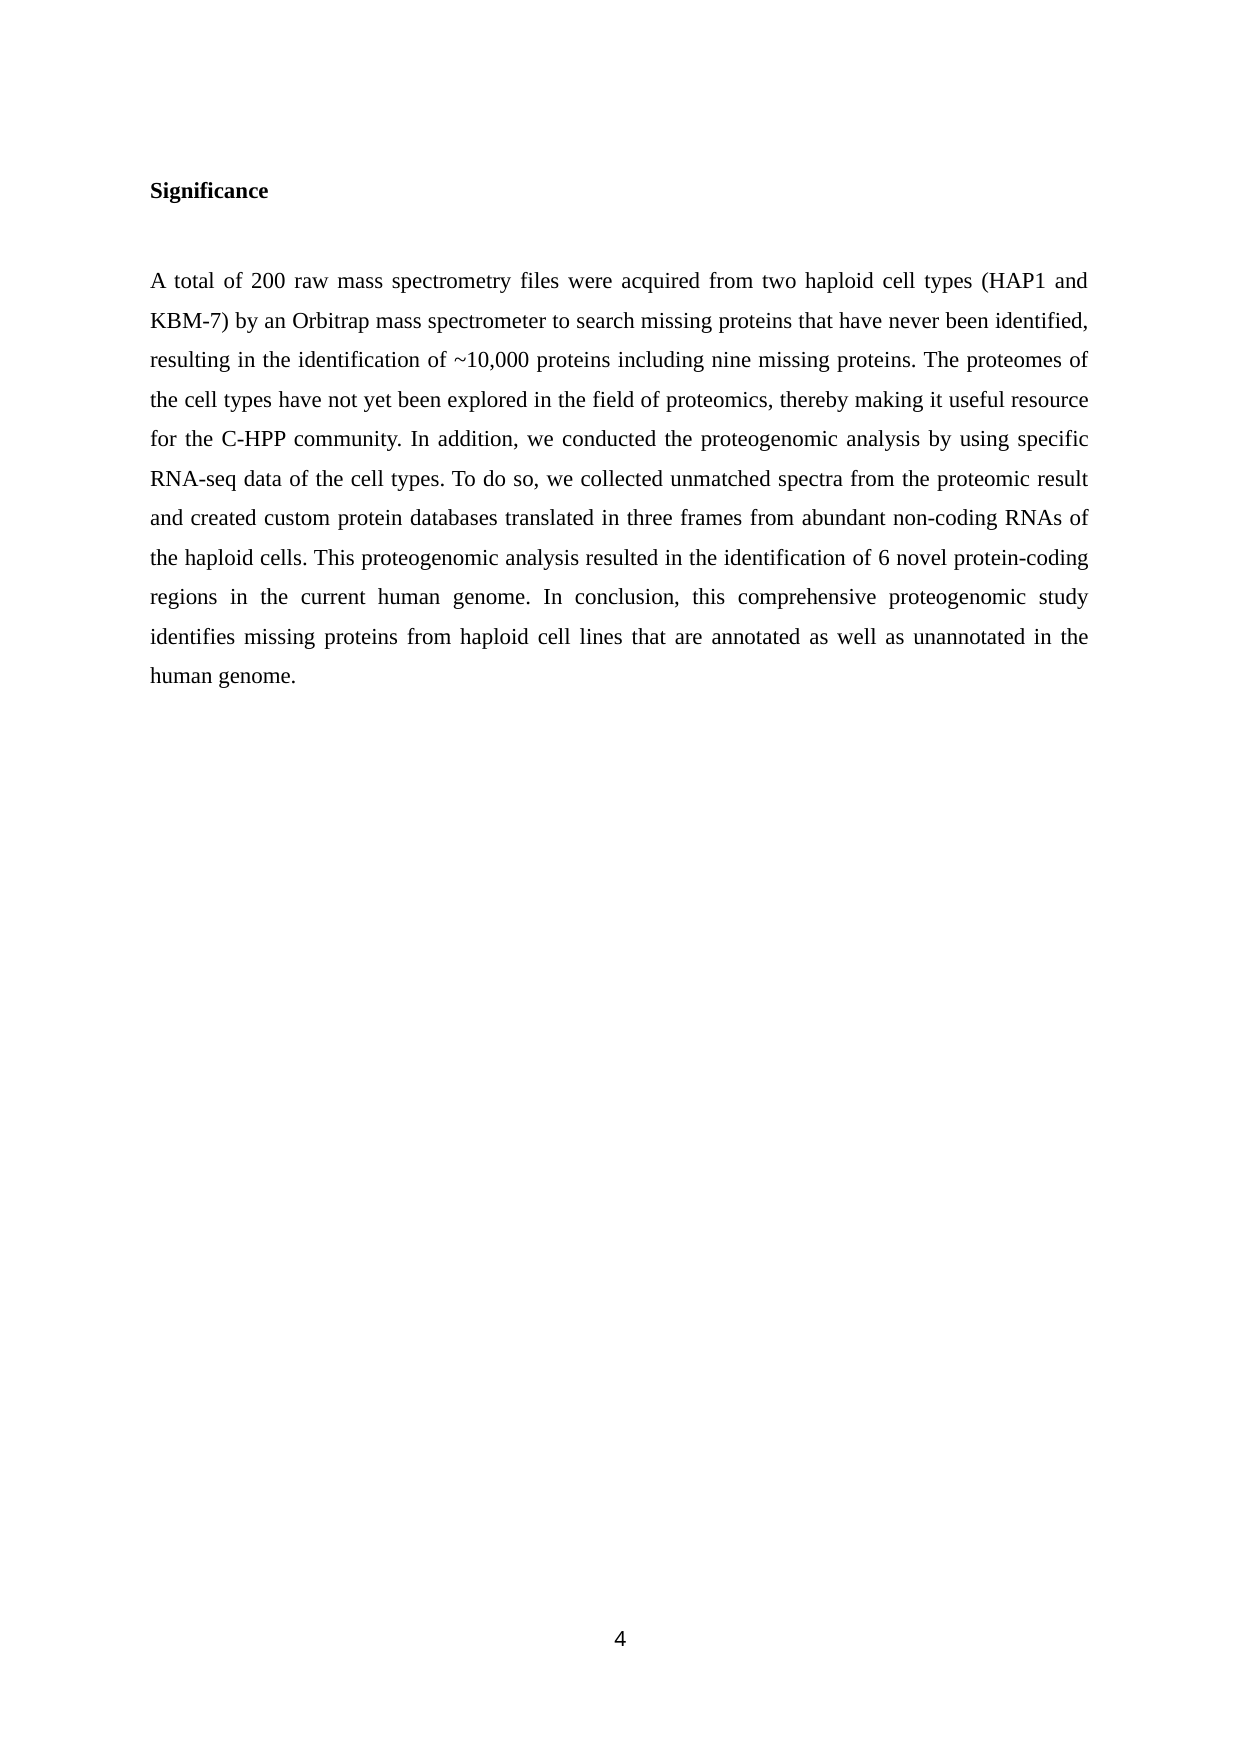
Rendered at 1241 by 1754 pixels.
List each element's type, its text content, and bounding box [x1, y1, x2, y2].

text Significance [150, 177, 1090, 203]
text A total of 200 raw mass spectrometry files were acquired from two haploid cell types (HAP1 and KBM-7) by an Orbitrap mass spectrometer to search missing proteins that have never been identified, resulting in the identification of ~10,000 proteins including nine missing proteins. The proteomes of the cell types have not yet been explored in the field of proteomics, thereby making it useful resource for the C-HPP community. In addition, we conducted the proteogenomic analysis by using specific RNA-seq data of the cell types. To do so, we collected unmatched spectra from the proteomic result and created custom protein databases translated in three frames from abundant non-coding RNAs of the haploid cells. This proteogenomic analysis resulted in the identification of 6 novel protein-coding regions in the current human genome. In conclusion, this comprehensive proteogenomic study identifies missing proteins from haploid cell lines that are annotated as well as unannotated in the human genome. [150, 267, 1090, 688]
